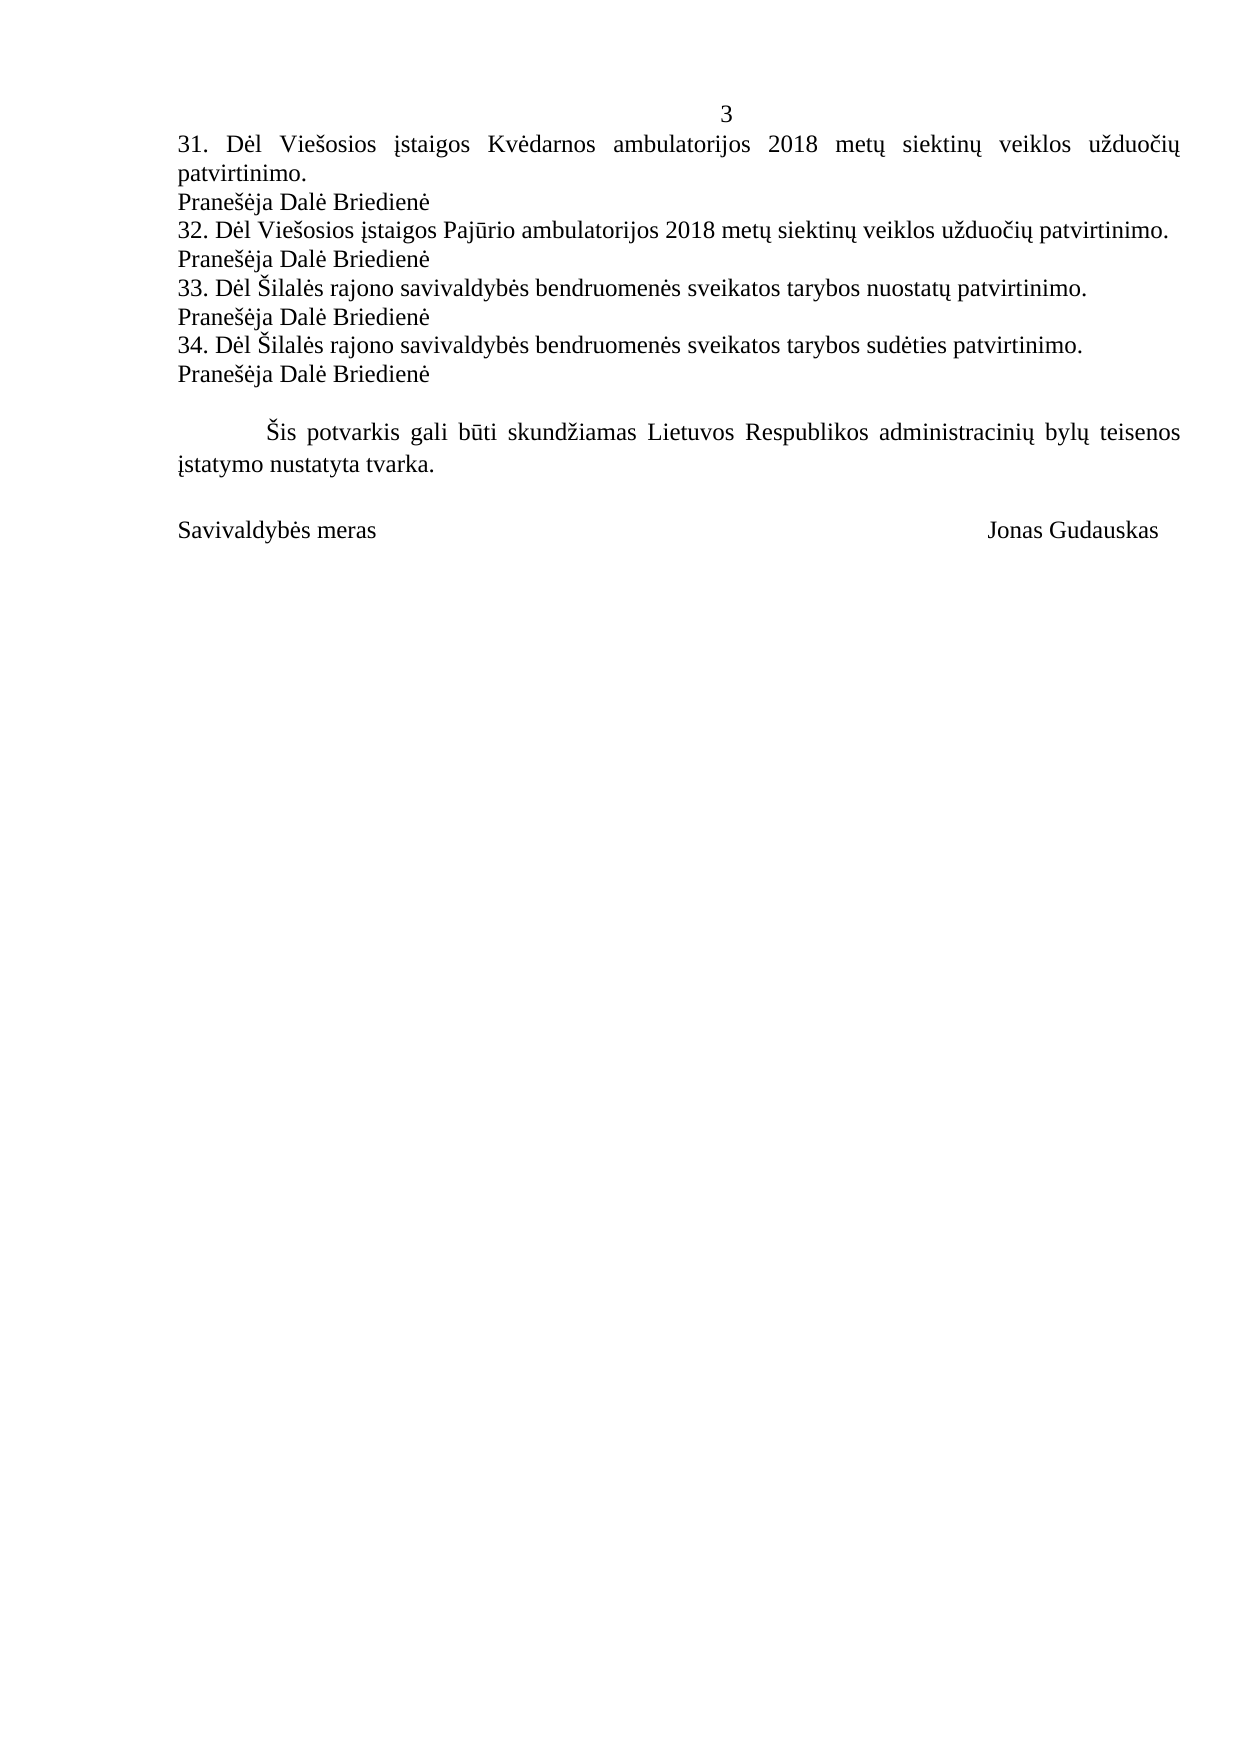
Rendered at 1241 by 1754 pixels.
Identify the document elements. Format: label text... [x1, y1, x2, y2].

text 34. Dėl Šilalės rajono savivaldybės bendruomenės sveikatos tarybos sudėties patvirtinimo. [177, 330, 1181, 359]
text Pranešėja Dalė Briedienė [177, 359, 1181, 388]
text Pranešėja Dalė Briedienė [177, 187, 1181, 215]
text Šis potvarkis gali būti skundžiamas Lietuvos Respublikos administracinių bylų teisenos įstatymo nustatyta tvarka. [177, 417, 1181, 478]
text 31. Dėl Viešosios įstaigos Kvėdarnos ambulatorijos 2018 metų siektinų veiklos užduočių patvirtinimo. [177, 129, 1181, 187]
text Savivaldybės meras Jonas Gudauskas [177, 516, 1181, 544]
text 33. Dėl Šilalės rajono savivaldybės bendruomenės sveikatos tarybos nuostatų patvirtinimo. [177, 273, 1181, 302]
text Pranešėja Dalė Briedienė [177, 244, 1181, 273]
text 32. Dėl Viešosios įstaigos Pajūrio ambulatorijos 2018 metų siektinų veiklos užduočių patvirtinimo. [177, 215, 1181, 244]
text Pranešėja Dalė Briedienė [177, 302, 1181, 330]
